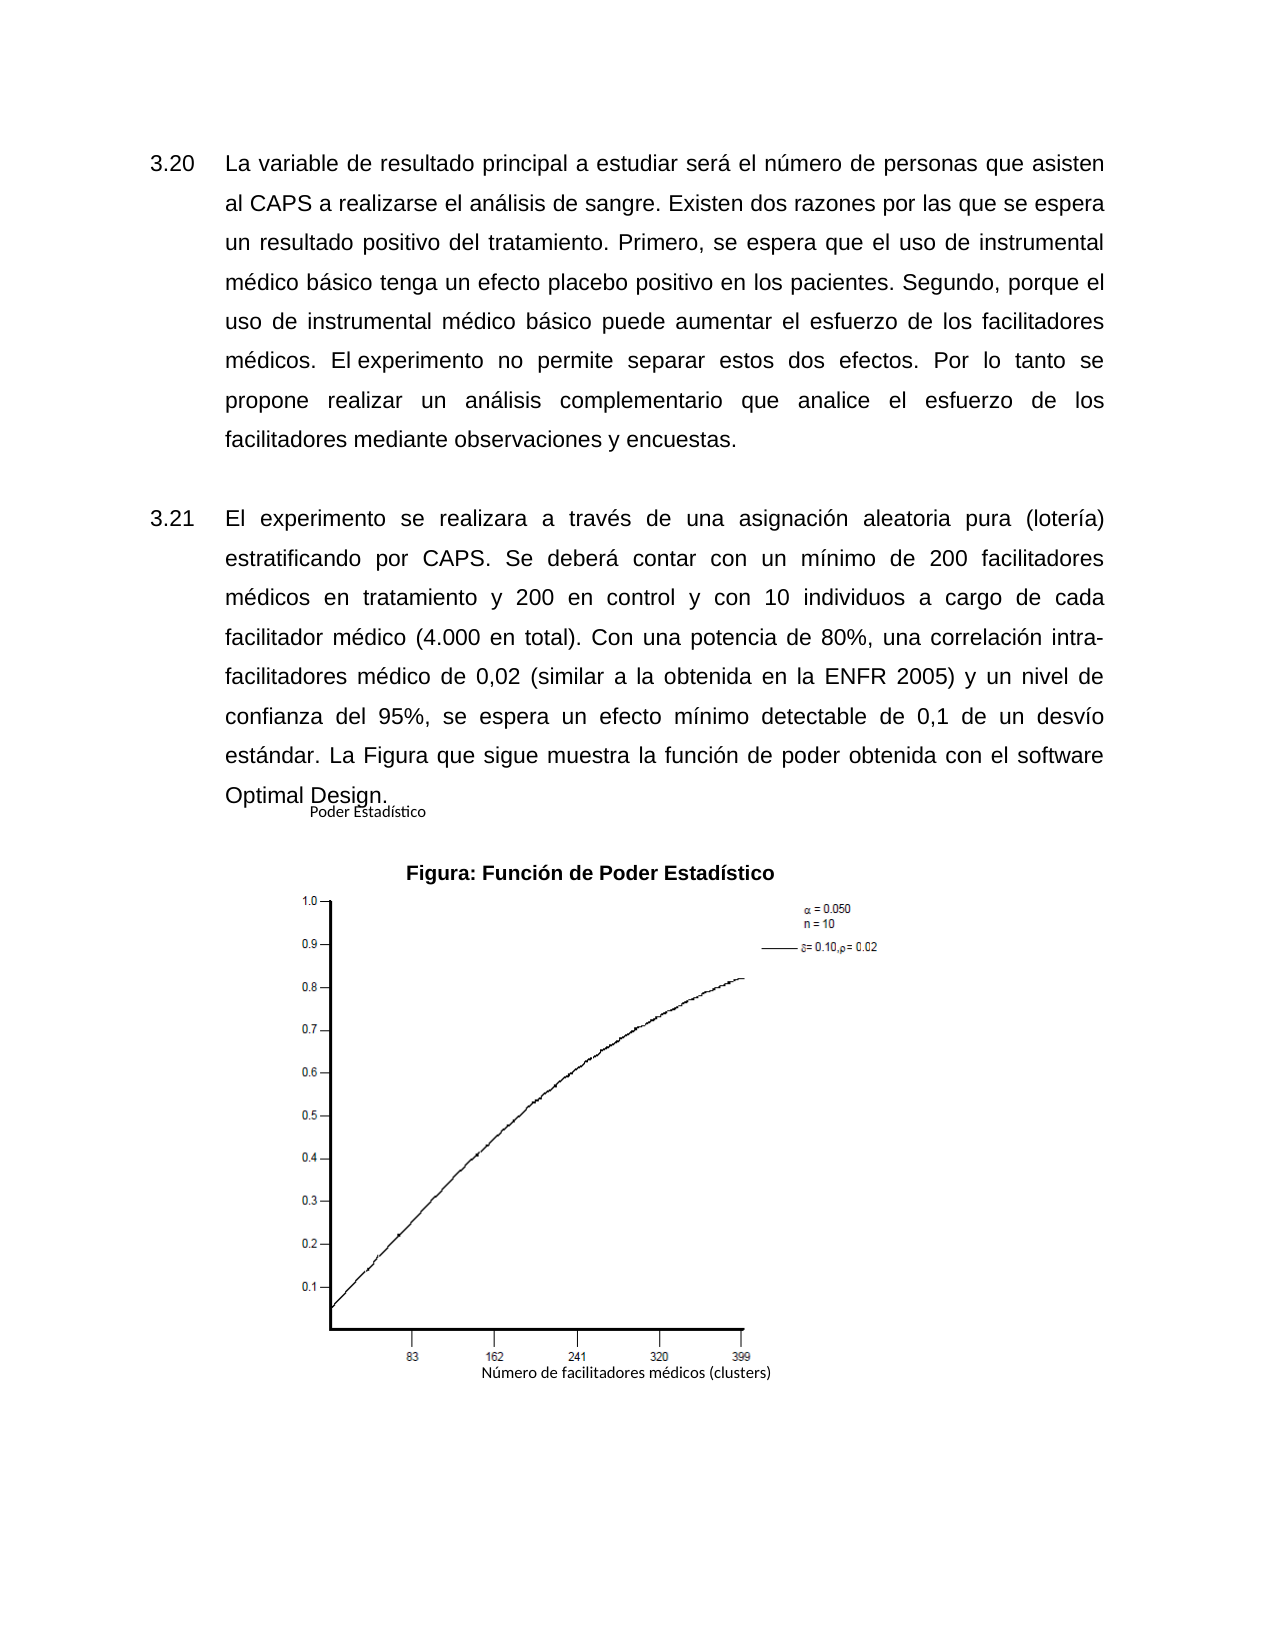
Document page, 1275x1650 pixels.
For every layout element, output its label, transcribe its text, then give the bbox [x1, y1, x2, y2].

text Figura: Función de Poder Estadístico [75, 861, 1106, 884]
list La variable de resultado principal a estudiar será el número de personas que asisten al CAPS a realizarse el análisis de sangre. Existen dos razones por las que se espera un resultado positivo del tratamiento. Primero, se espera que el uso de instrumental médico básico tenga un efecto placebo positivo en los pacientes. Segundo, porque el uso de instrumental médico básico puede aumentar el esfuerzo de los facilitadores médicos. El experimento no permite separar estos dos efectos. Por lo tanto se propone realizar un análisis complementario que analice el esfuerzo de los facilitadores mediante observaciones y encuestas. [150, 150, 1106, 453]
list El experimento se realizara a través de una asignación aleatoria pura (lotería) estratificando por CAPS. Se deberá contar con un mínimo de 200 facilitadores médicos en tratamiento y 200 en control y con 10 individuos a cargo de cada facilitador médico (4.000 en total). Con una potencia de 80%, una correlación intra-facilitadores médico de 0,02 (similar a la obtenida en la ENFR 2005) y un nivel de confianza del 95%, se espera un efecto mínimo detectable de 0,1 de un desvío estándar. La Figura que sigue muestra la función de poder obtenida con el software Optimal Design. [150, 505, 1106, 808]
